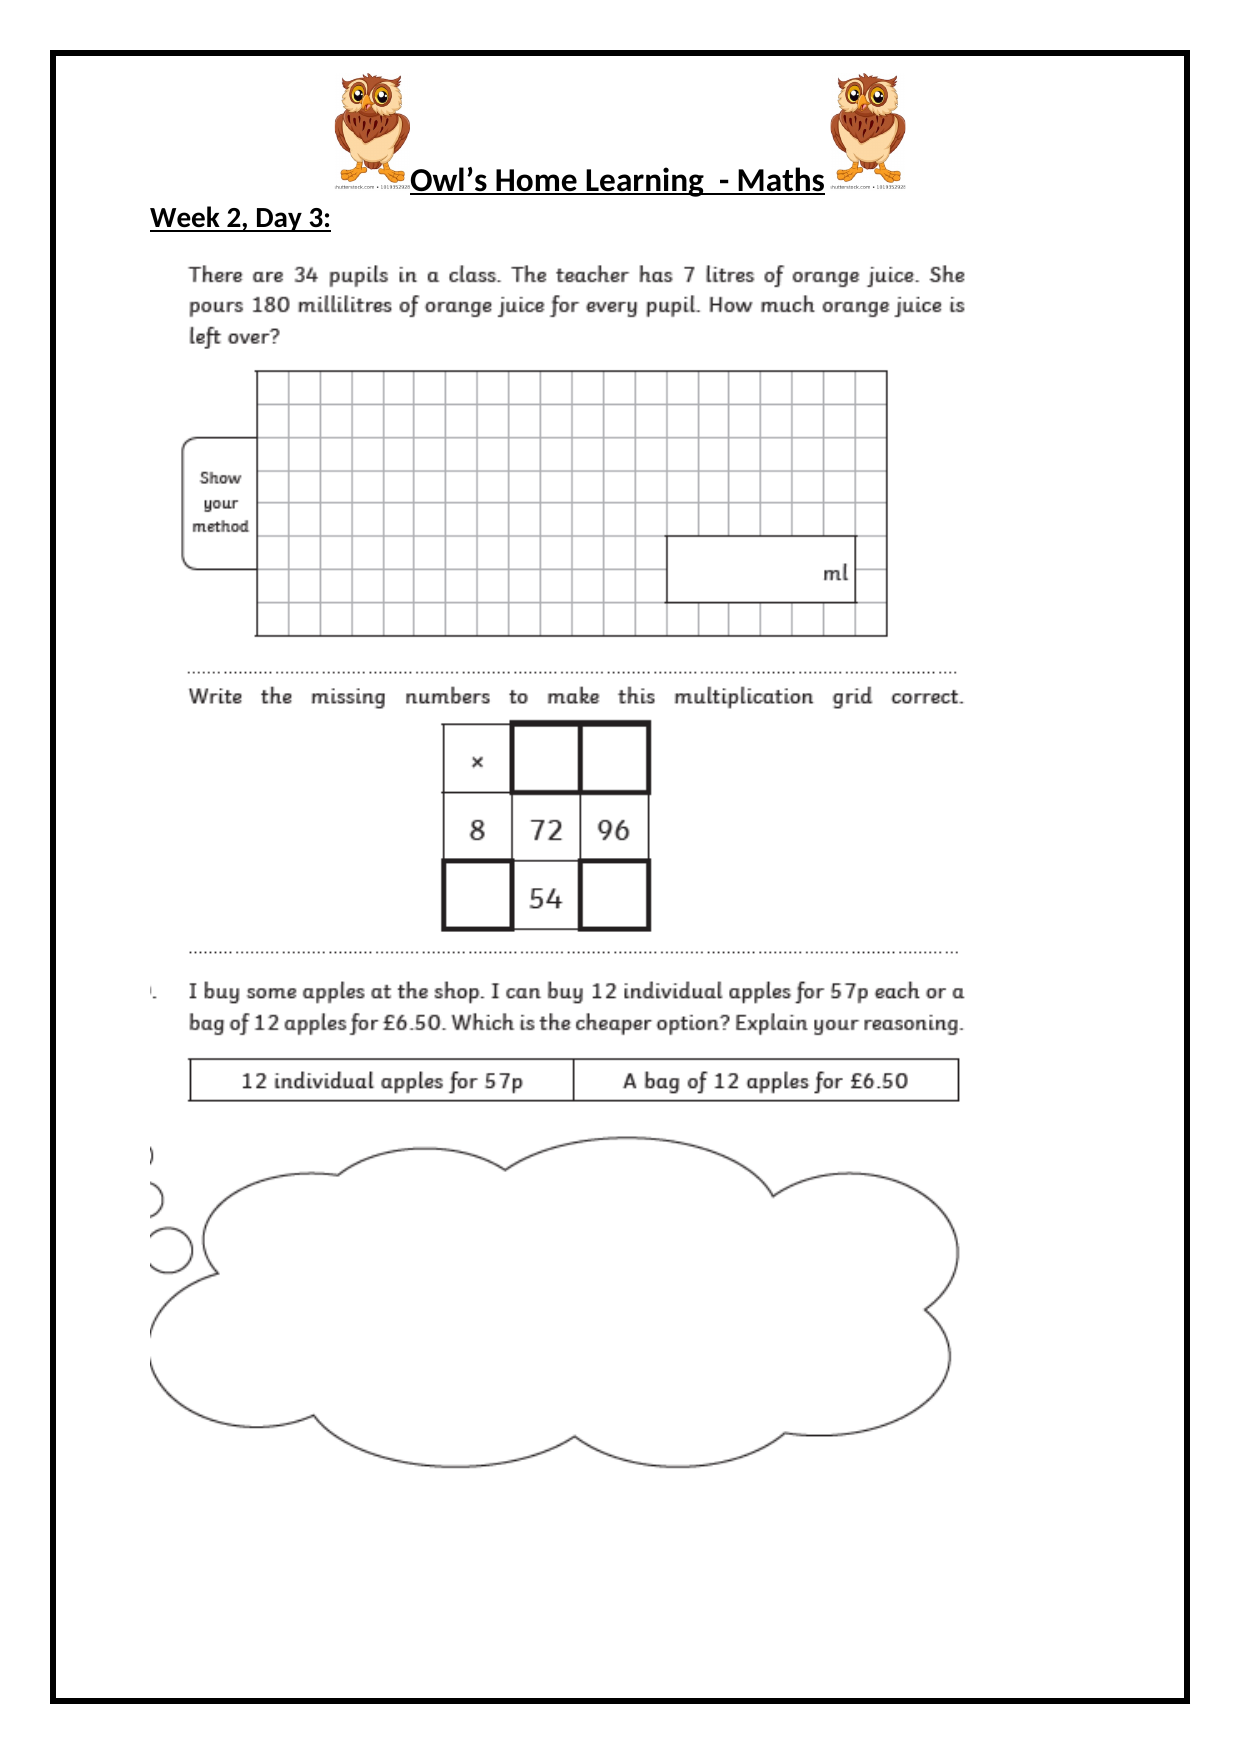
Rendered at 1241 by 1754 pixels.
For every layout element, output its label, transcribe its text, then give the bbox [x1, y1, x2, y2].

picture [830, 73, 906, 191]
picture [150, 254, 978, 1485]
text Week 2, Day 3: [150, 199, 1090, 235]
picture [334, 73, 410, 191]
